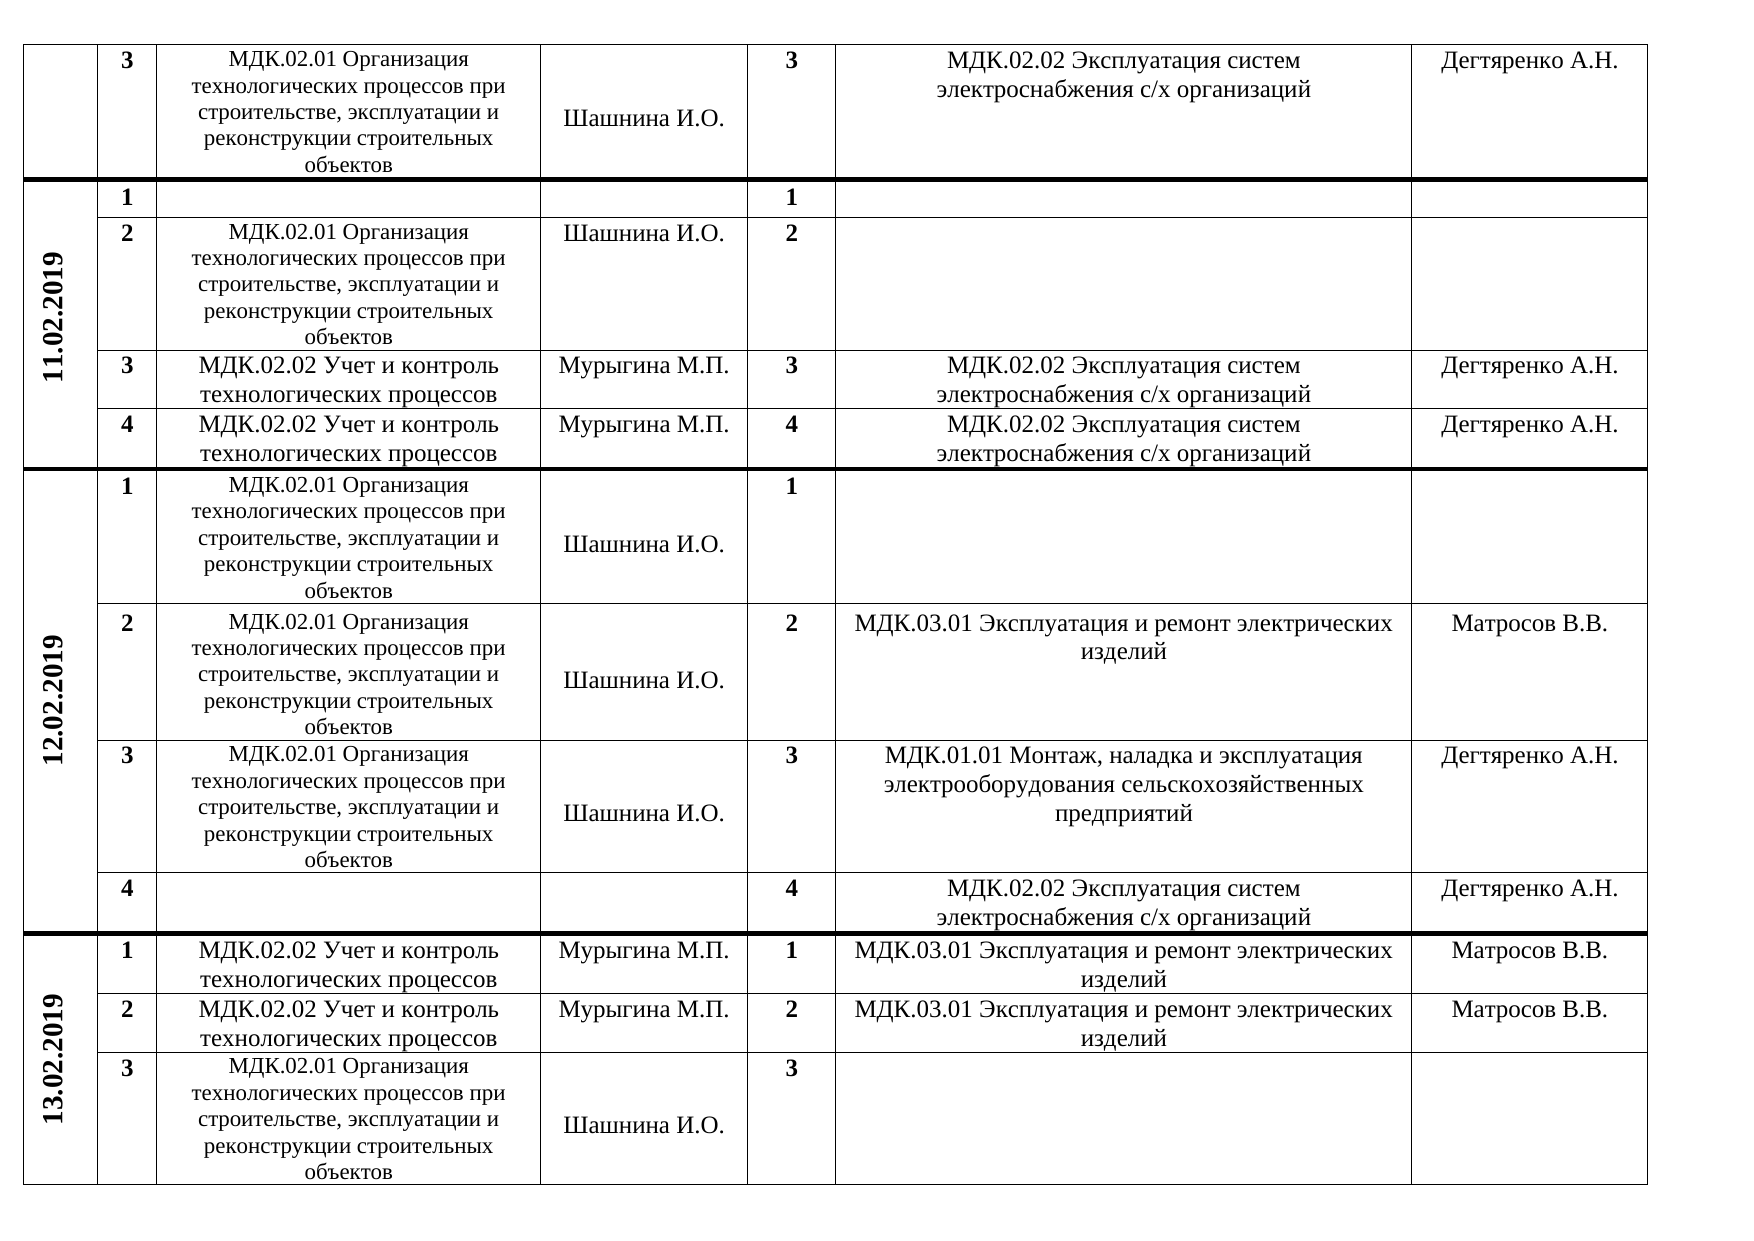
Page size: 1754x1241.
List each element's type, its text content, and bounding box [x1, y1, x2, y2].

table_cell Мурыгина М.П. [541, 409, 747, 467]
table_cell 3 [98, 1053, 156, 1184]
table_cell [157, 182, 540, 217]
table_cell МДК.02.02 Учет и контроль технологических процессов [157, 351, 540, 408]
table_cell 11.02.2019 26.03.2017 [24, 182, 97, 467]
table_cell МДК.03.01 Эксплуатация и ремонт электрических изделий [836, 994, 1411, 1052]
table_cell Шашнина И.О. [541, 741, 747, 872]
table_cell 4 [748, 873, 835, 931]
table_cell Шашнина И.О. [541, 1053, 747, 1184]
table_cell Матросов В.В. [1412, 994, 1647, 1052]
table_cell [836, 218, 1411, 349]
table_cell 12.02.2019 [24, 471, 97, 931]
table_cell 2 [98, 994, 156, 1052]
table_cell 3 [98, 741, 156, 872]
table_cell 13.02.2019 [24, 936, 97, 1184]
table_cell 2 [98, 604, 156, 739]
table_cell МДК.02.02 Учет и контроль технологических процессов [157, 994, 540, 1052]
table_cell [1412, 1053, 1647, 1184]
table_cell 1 [748, 471, 835, 603]
table_cell Дегтяренко А.Н. [1412, 873, 1647, 931]
table_cell 2 [748, 994, 835, 1052]
table_cell Шашнина И.О. [541, 45, 747, 177]
table_cell 3 [748, 1053, 835, 1184]
table_cell 1 [98, 182, 156, 217]
table_cell [157, 873, 540, 931]
table_cell 3 [98, 45, 156, 177]
table_cell Мурыгина М.П. [541, 994, 747, 1052]
table_cell МДК.02.01 Организация технологических процессов при строительстве, эксплуатации и реконструкции строительных объектов [157, 218, 540, 349]
table_cell 3 [748, 741, 835, 872]
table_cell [836, 45, 1411, 177]
table_cell МДК.02.02 Эксплуатация систем электроснабжения с/х организаций [836, 351, 1411, 408]
table_cell 2 [748, 604, 835, 739]
table_cell 1 [98, 471, 156, 603]
table_cell Матросов В.В. [1412, 936, 1647, 993]
table_cell Шашнина И.О. [541, 471, 747, 603]
table_cell Дегтяренко А.Н. [1412, 45, 1647, 177]
table_cell 1 [748, 936, 835, 993]
table_cell [836, 471, 1411, 603]
table_cell МДК.02.02 Эксплуатация систем электроснабжения с/х организаций [836, 873, 1411, 931]
table_cell [1412, 218, 1647, 349]
table_cell 1 [748, 182, 835, 217]
table_cell МДК.02.02 Учет и контроль технологических процессов [157, 936, 540, 993]
table_cell [541, 873, 747, 931]
table_cell МДК.02.02 Эксплуатация систем электроснабжения с/х организаций [836, 409, 1411, 467]
table_cell Матросов В.В. [1412, 604, 1647, 739]
table_cell Дегтяренко А.Н. [1412, 409, 1647, 467]
table_cell 3 [98, 351, 156, 408]
table_cell МДК.03.01 Эксплуатация и ремонт электрических изделий [836, 604, 1411, 739]
table_cell Дегтяренко А.Н. [1412, 741, 1647, 872]
table_cell Шашнина И.О. [541, 218, 747, 349]
table_cell 4 [98, 873, 156, 931]
table_cell [836, 1053, 1411, 1184]
table_cell Шашнина И.О. [541, 604, 747, 739]
table_cell Мурыгина М.П. [541, 351, 747, 408]
table_cell МДК.02.02 Учет и контроль технологических процессов [157, 409, 540, 467]
table_cell Мурыгина М.П. [541, 936, 747, 993]
table_cell [836, 182, 1411, 217]
table_cell МДК.02.01 Организация технологических процессов при строительстве, эксплуатации и реконструкции строительных объектов [157, 604, 540, 739]
table_cell Дегтяренко А.Н. [1412, 351, 1647, 408]
table_cell МДК.02.01 Организация технологических процессов при строительстве, эксплуатации и реконструкции строительных объектов [157, 471, 540, 603]
table_cell 2 [748, 218, 835, 349]
table_cell 3 [748, 351, 835, 408]
table_cell [1412, 182, 1647, 217]
table_cell МДК.03.01 Эксплуатация и ремонт электрических изделий [836, 936, 1411, 993]
table_cell [541, 182, 747, 217]
table_cell МДК.01.01 Монтаж, наладка и эксплуатация электрооборудования сельскохозяйственных предприятий [836, 741, 1411, 872]
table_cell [157, 1053, 540, 1184]
table_cell МДК.02.01 Организация технологических процессов при строительстве, эксплуатации и реконструкции строительных объектов [157, 741, 540, 872]
table_cell [1412, 471, 1647, 603]
table_cell 1 [98, 936, 156, 993]
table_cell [157, 45, 540, 177]
table_cell 4 [748, 409, 835, 467]
table_cell 4 [98, 409, 156, 467]
table_cell 3 [748, 45, 835, 177]
table_cell 2 [98, 218, 156, 349]
